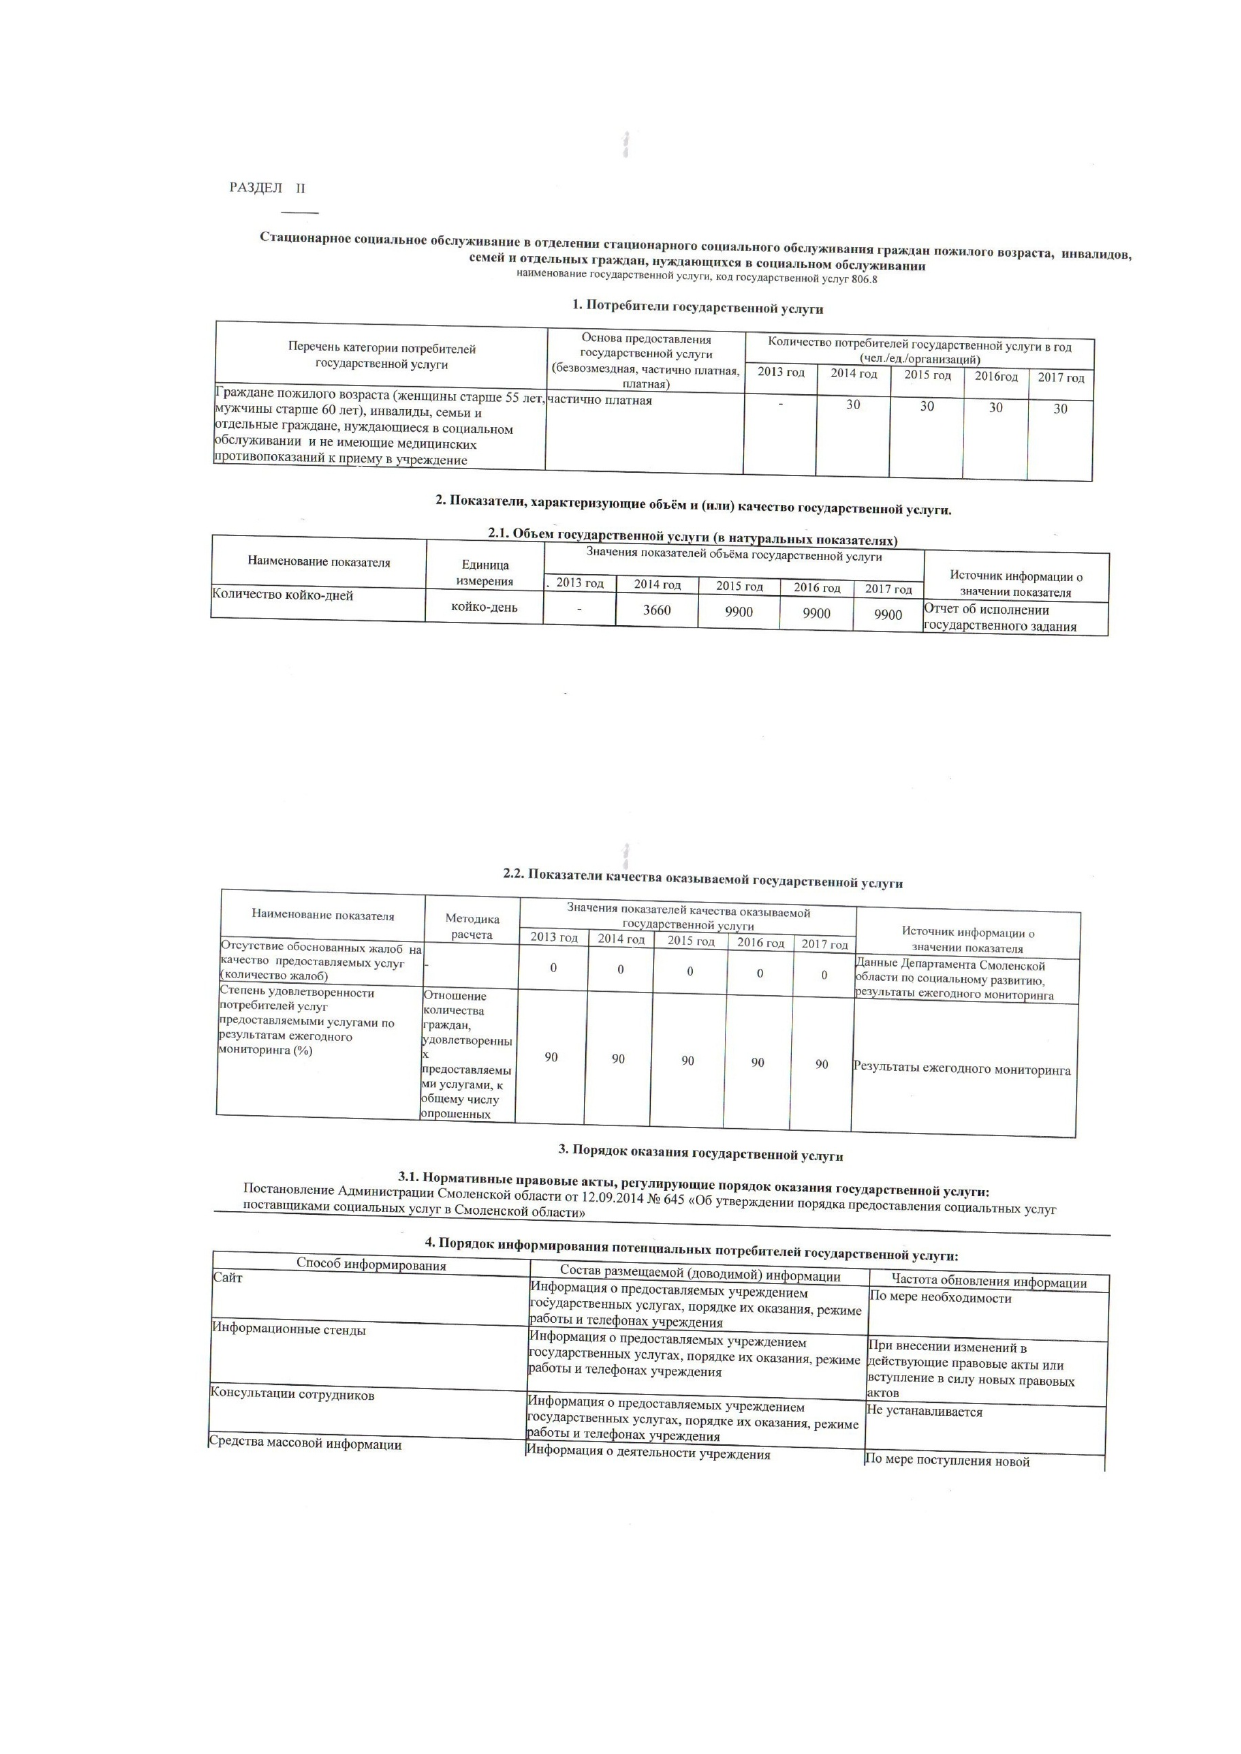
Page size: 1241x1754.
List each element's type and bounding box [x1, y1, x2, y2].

picture [177, 830, 1151, 1538]
picture [177, 118, 1151, 826]
